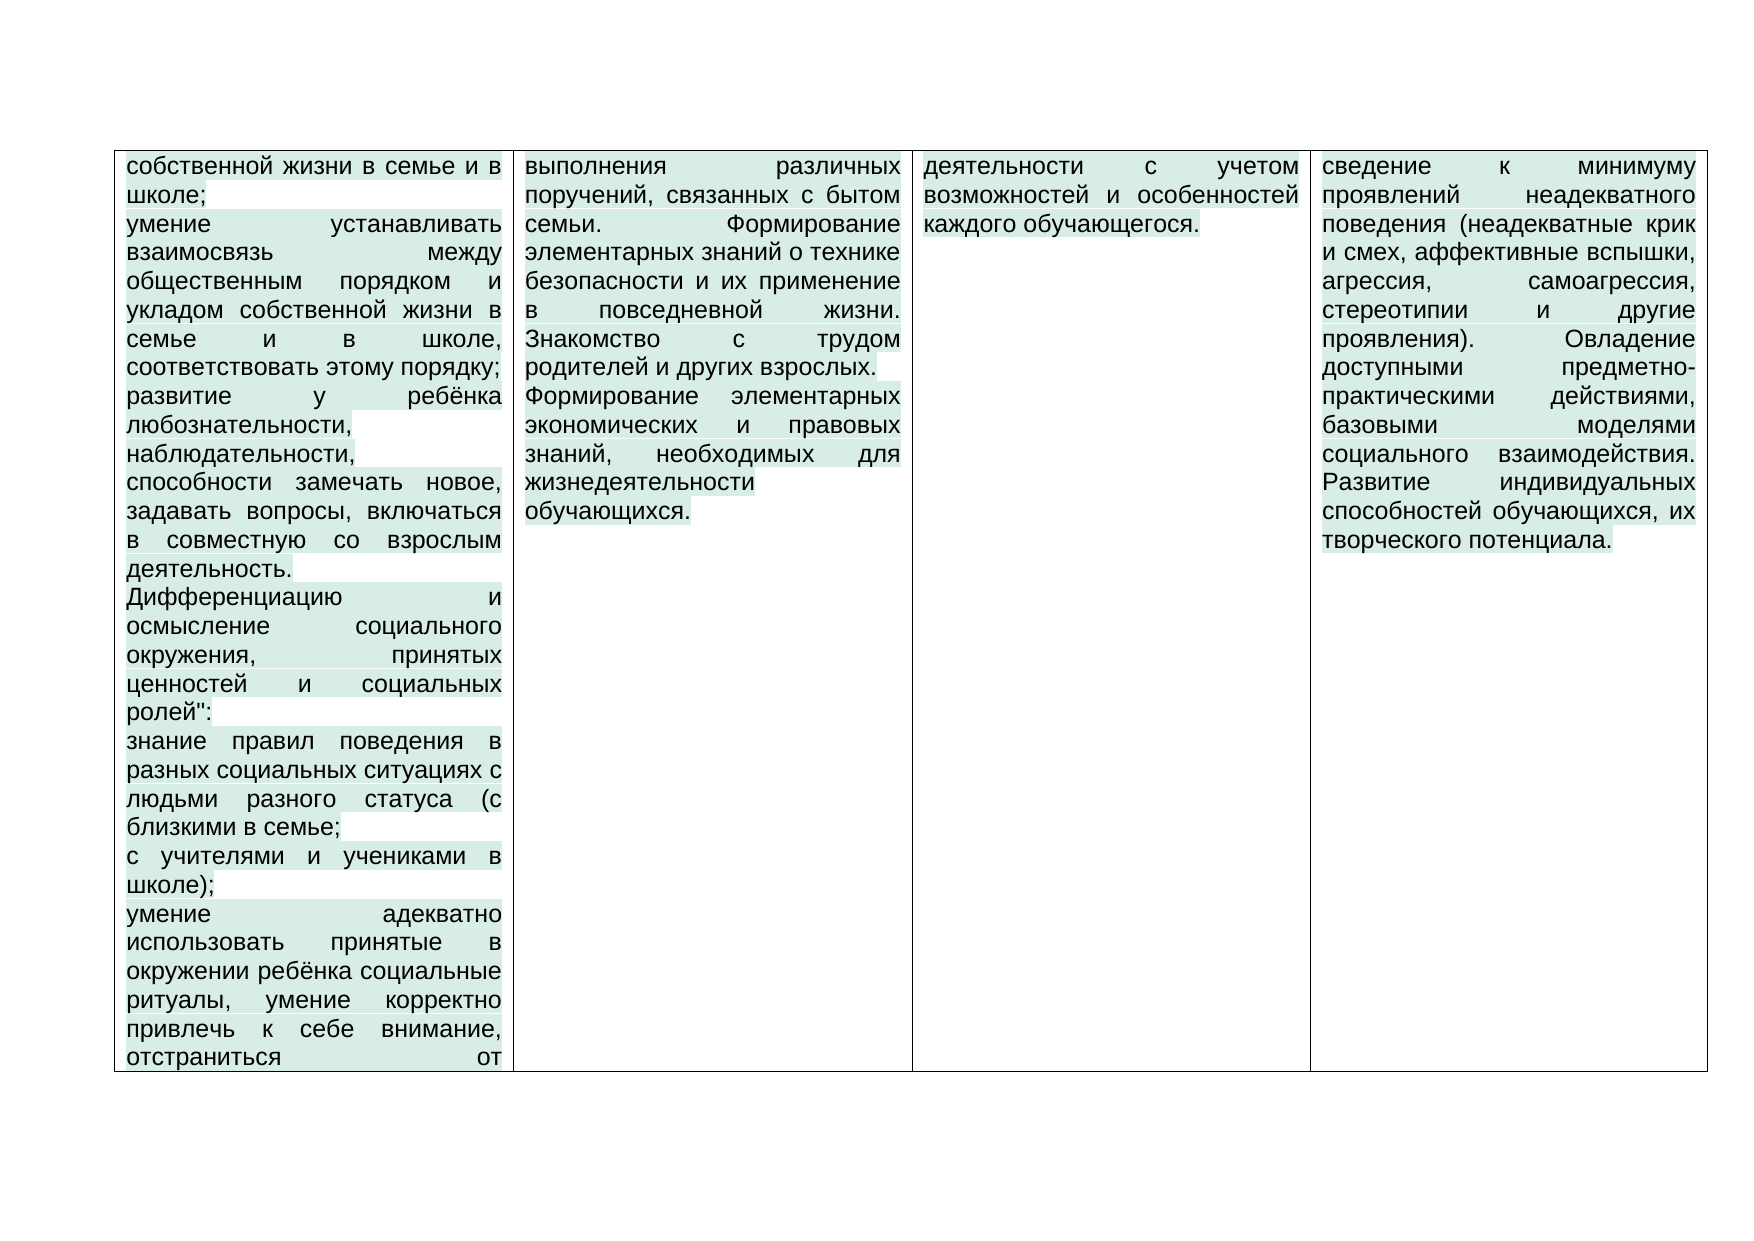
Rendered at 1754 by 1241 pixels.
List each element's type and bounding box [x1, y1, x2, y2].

table_cell [514, 151, 912, 1071]
table_cell [115, 151, 513, 1071]
table_cell [1311, 151, 1707, 1071]
table_cell [913, 151, 1310, 1071]
